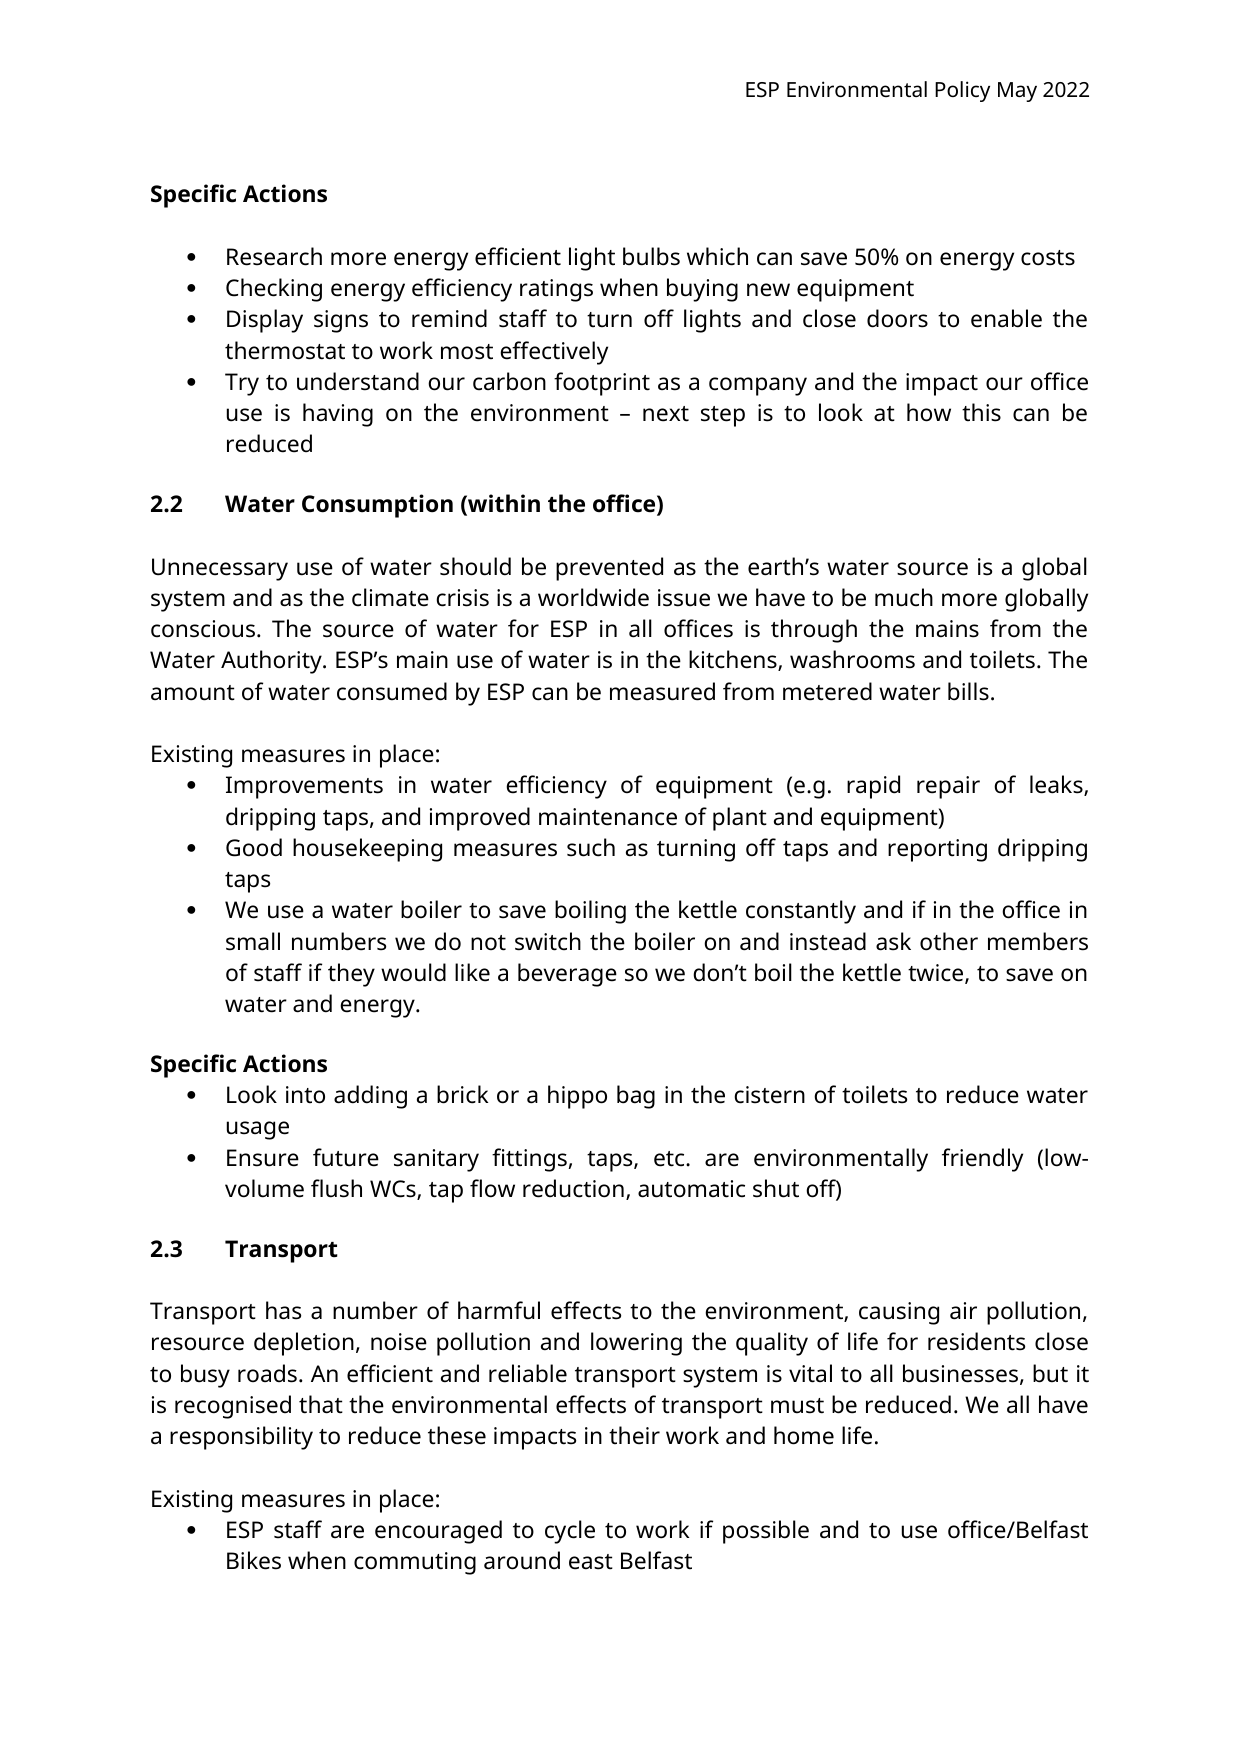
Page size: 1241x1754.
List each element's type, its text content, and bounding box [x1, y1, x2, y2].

list Research more energy efficient light bulbs which can save 50% on energy costs [187, 241, 1090, 272]
text Unnecessary use of water should be prevented as the earth’s water source is a global system and as the climate crisis is a worldwide issue we have to be much more globally conscious. The source of water for ESP in all offices is through the mains from the Water Authority. ESP’s main use of water is in the kitchens, washrooms and toilets. The amount of water consumed by ESP can be measured from metered water bills. [150, 551, 1090, 707]
list Try to understand our carbon footprint as a company and the impact our office use is having on the environment – next step is to look at how this can be reduced [187, 366, 1090, 460]
text 2.2 Water Consumption (within the office) [150, 488, 1090, 519]
text Specific Actions [150, 178, 1090, 210]
list Ensure future sanitary fittings, taps, etc. are environmentally friendly (low-volume flush WCs, tap flow reduction, automatic shut off) [187, 1142, 1090, 1204]
text Existing measures in place: [150, 738, 1090, 769]
text Transport has a number of harmful effects to the environment, causing air pollution, resource depletion, noise pollution and lowering the quality of life for residents close to busy roads. An efficient and reliable transport system is vital to all businesses, but it is recognised that the environmental effects of transport must be reduced. We all have a responsibility to reduce these impacts in their work and home life. [150, 1295, 1090, 1451]
list Improvements in water efficiency of equipment (e.g. rapid repair of leaks, dripping taps, and improved maintenance of plant and equipment) [187, 769, 1090, 832]
text Existing measures in place: [150, 1482, 1090, 1514]
list ESP staff are encouraged to cycle to work if possible and to use office/Belfast Bikes when commuting around east Belfast [187, 1514, 1090, 1576]
list Display signs to remind staff to turn off lights and close doors to enable the thermostat to work most effectively [187, 303, 1090, 366]
list Look into adding a brick or a hippo bag in the cistern of toilets to reduce water usage [187, 1079, 1090, 1142]
text 2.3 Transport [150, 1232, 1090, 1264]
list We use a water boiler to save boiling the kettle constantly and if in the office in small numbers we do not switch the boiler on and instead ask other members of staff if they would like a beverage so we don’t boil the kettle twice, to save on water and energy. [187, 894, 1090, 1019]
list Good housekeeping measures such as turning off taps and reporting dripping taps [187, 832, 1090, 894]
text Specific Actions [150, 1048, 1090, 1079]
list Checking energy efficiency ratings when buying new equipment [187, 272, 1090, 303]
